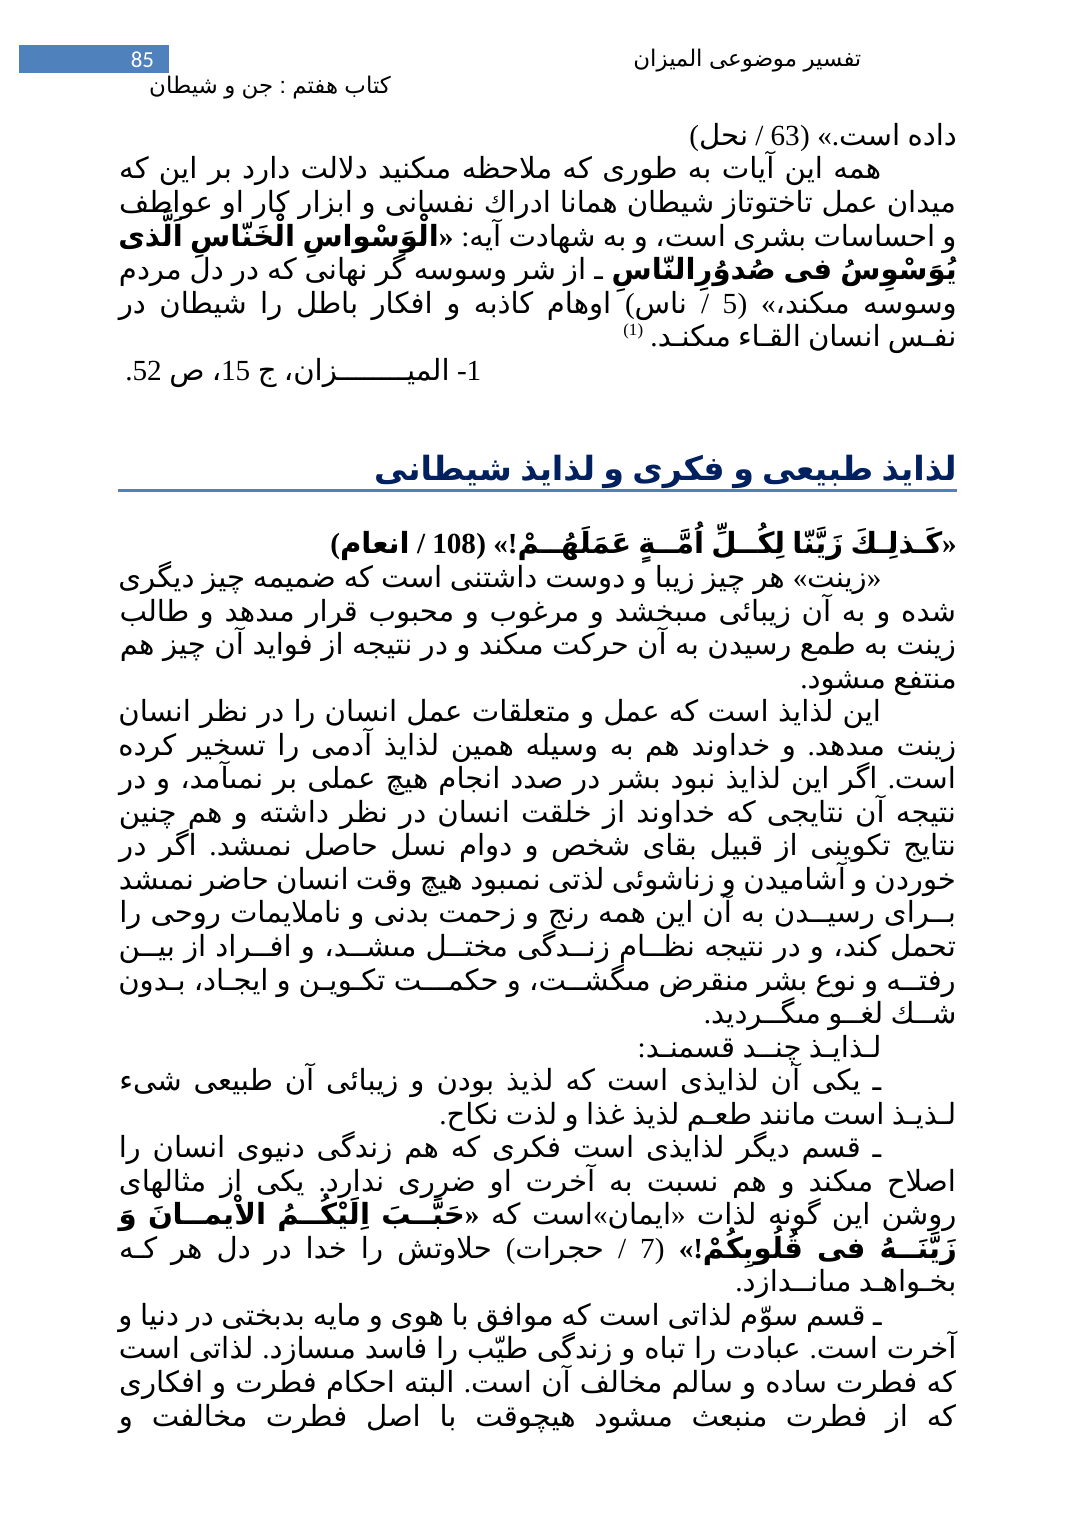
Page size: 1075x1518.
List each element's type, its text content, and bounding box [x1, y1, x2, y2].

text لـذايـذ چنــد قسمنـد: [118, 1030, 957, 1063]
text 1- الميــــــــزان، ج 15، ص 52. [118, 353, 957, 386]
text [118, 1298, 957, 1432]
text همه اين آيات به طورى كه ملاحظه مى‏كنيد دلالت دارد بر اين كه ميدان عمل تاخت‏وتاز شيطان همانا ادراك نفسانى و ابزار كار او عواطف و احساسات بشرى است، و به شهادت آيه: «الْوَسْواسِ الْخَنّاسِ اَلَّذى يُوَسْوِسُ فى صُدوُرِالنّاسِ ـ از شر وسوسه گر نهانى كه در دل مردم وسوسه مى‏كند،» (5 / ناس) اوهام كاذبه و افكار باطل را شيطان در نفـس انسان القـاء مى‏كنـد. (1) [118, 152, 957, 353]
text اين لذايذ است كه عمل و متعلقات عمل انسان را در نظر انسان زينت مى‏دهد. و خداوند هم به وسيله همين لذايذ آدمى را تسخير كرده است. اگر اين لذايذ نبود بشر در صدد انجام هيچ عملى بر نمى‏آمد، و در نتيجه آن نتايجى كه خداوند از خلقت انسان در نظر داشته و هم چنين نتايج تكوينى از قبيل بقاى شخص و دوام نسل حاصل نمى‏شد. اگر در خوردن و آشاميدن و زناشوئى لذتى نمى‏بود هيچ وقت انسان حاضر نمى‏شد بــراى رسيــدن به آن اين همه رنج و زحمت بدنى و ناملايمات روحى را تحمل كند، و در نتيجه نظــام زنــدگى مختــل مى‏شــد، و افــراد از بيــن رفتــه و نوع بشر منقرض مى‏گشــت، و حكمـــت تكـويـن و ايجـاد، بـدون شــك لغــو مى‏گــرديد. [118, 694, 957, 1030]
text «زينت» هر چيز زيبا و دوست داشتنى است كه ضميمه چيز ديگرى شده و به آن زيبائى مى‏بخشد و مرغوب و محبوب قرار مى‏دهد و طالب زينت به طمع رسيدن به آن حركت مى‏كند و در نتيجه از فوايد آن چيز هم منتفع مى‏شود. [118, 560, 957, 694]
subtitle لذايذ طبيعى و فكرى و لذايذ شيطانى [118, 449, 957, 489]
text «كَـذلِـكَ زَيَّنّا لِكُــلِّ اُمَّــةٍ عَمَلَهُــمْ!» (108 / انعام) [118, 527, 957, 560]
text ـ يكى آن لذايذى است كه لذيذ بودن و زيبائى آن طبيعى شى‏ء لـذيـذ است مانند طعـم لذيذ غذا و لذت نكاح. [118, 1063, 957, 1130]
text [118, 118, 957, 152]
text ـ قسم ديگر لذايذى است فكرى كه هم زندگى دنيوى انسان را اصلاح مى‏كند و هم نسبت به آخرت او ضررى ندارد. يكى از مثال‏هاى روشن اين گونه لذات «ايمان»است كه «حَبَّــبَ اِلَيْكُــمُ الاْيمــانَ وَ زَيَّنَــهُ فى قُلُوبِكُمْ!» (7 / حجرات) حلاوتش را خدا در دل هر كـه بخـواهـد مى‏انــدازد. [118, 1130, 957, 1298]
